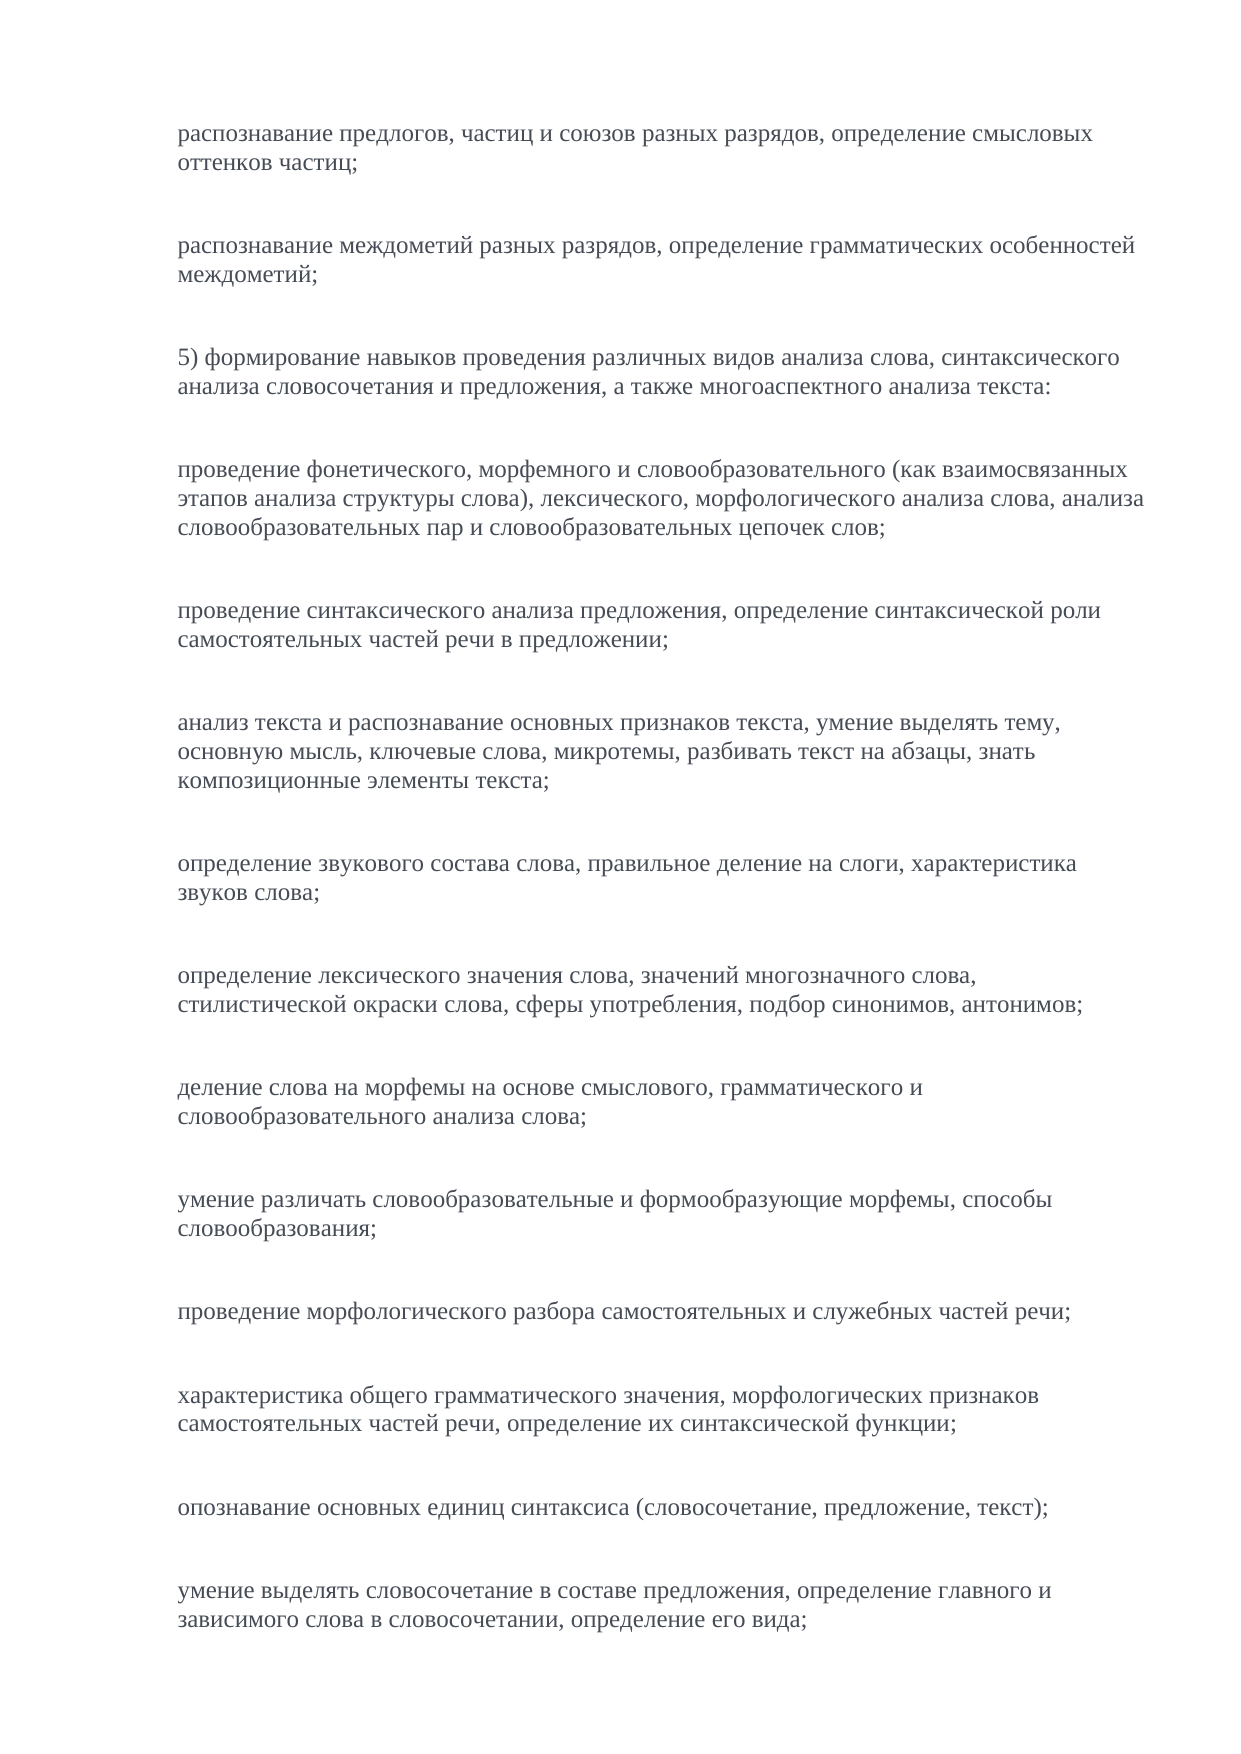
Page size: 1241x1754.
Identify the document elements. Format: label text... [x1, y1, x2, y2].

text проведение фонетического, морфемного и словообразовательного (как взаимосвязанных этапов анализа структуры слова), лексического, морфологического анализа слова, анализа словообразовательных пар и словообразовательных цепочек слов; [177, 454, 1152, 541]
text деление слова на морфемы на основе смыслового, грамматического и словообразовательного анализа слова; [177, 1072, 1152, 1130]
text опознавание основных единиц синтаксиса (словосочетание, предложение, текст); [177, 1492, 1152, 1521]
text 5) формирование навыков проведения различных видов анализа слова, синтаксического анализа словосочетания и предложения, а также многоаспектного анализа текста: [177, 342, 1152, 400]
text умение выделять словосочетание в составе предложения, определение главного и зависимого слова в словосочетании, определение его вида; [177, 1575, 1152, 1633]
text распознавание междометий разных разрядов, определение грамматических особенностей междометий; [177, 230, 1152, 288]
text проведение синтаксического анализа предложения, определение синтаксической роли самостоятельных частей речи в предложении; [177, 595, 1152, 653]
text анализ текста и распознавание основных признаков текста, умение выделять тему, основную мысль, ключевые слова, микротемы, разбивать текст на абзацы, знать композиционные элементы текста; [177, 707, 1152, 793]
text распознавание предлогов, частиц и союзов разных разрядов, определение смысловых оттенков частиц; [177, 118, 1152, 176]
text определение лексического значения слова, значений многозначного слова, стилистической окраски слова, сферы употребления, подбор синонимов, антонимов; [177, 960, 1152, 1018]
text характеристика общего грамматического значения, морфологических признаков самостоятельных частей речи, определение их синтаксической функции; [177, 1380, 1152, 1437]
text определение звукового состава слова, правильное деление на слоги, характеристика звуков слова; [177, 848, 1152, 906]
text проведение морфологического разбора самостоятельных и служебных частей речи; [177, 1296, 1152, 1325]
text умение различать словообразовательные и формообразующие морфемы, способы словообразования; [177, 1184, 1152, 1242]
